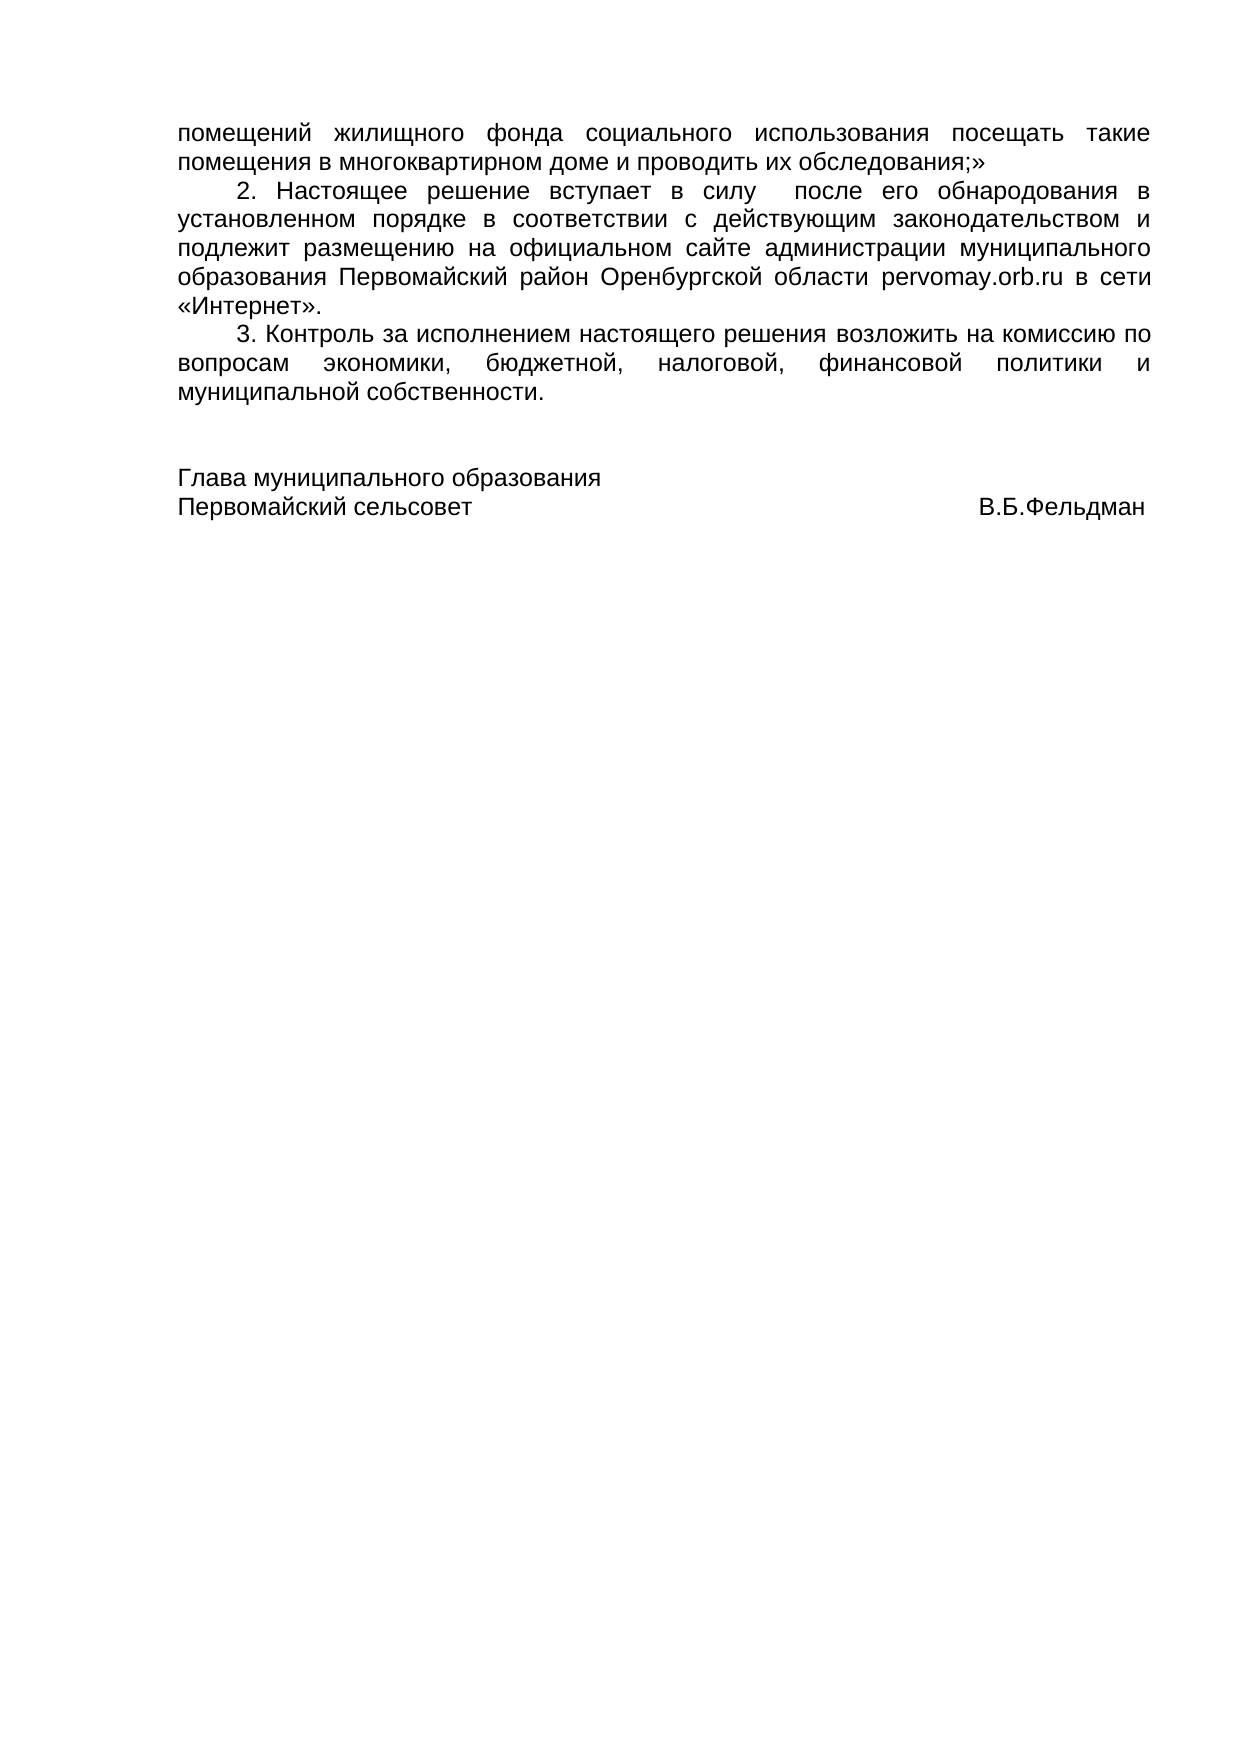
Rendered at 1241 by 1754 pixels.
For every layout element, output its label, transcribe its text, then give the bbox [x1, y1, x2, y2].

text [177, 118, 1152, 176]
text 2. Настоящее решение вступает в силу после его обнародования в установленном порядке в соответствии с действующим законодательством и подлежит размещению на официальном сайте администрации муниципального образования Первомайский район Оренбургской области pervomay.orb.ru в сети «Интернет». [177, 176, 1152, 319]
text 3. Контроль за исполнением настоящего решения возложить на комиссию по вопросам экономики, бюджетной, налоговой, финансовой политики и муниципальной собственности. [177, 319, 1152, 406]
text Глава муниципального образования [177, 463, 1152, 492]
text Первомайский сельсовет В.Б.Фельдман [177, 492, 1152, 521]
